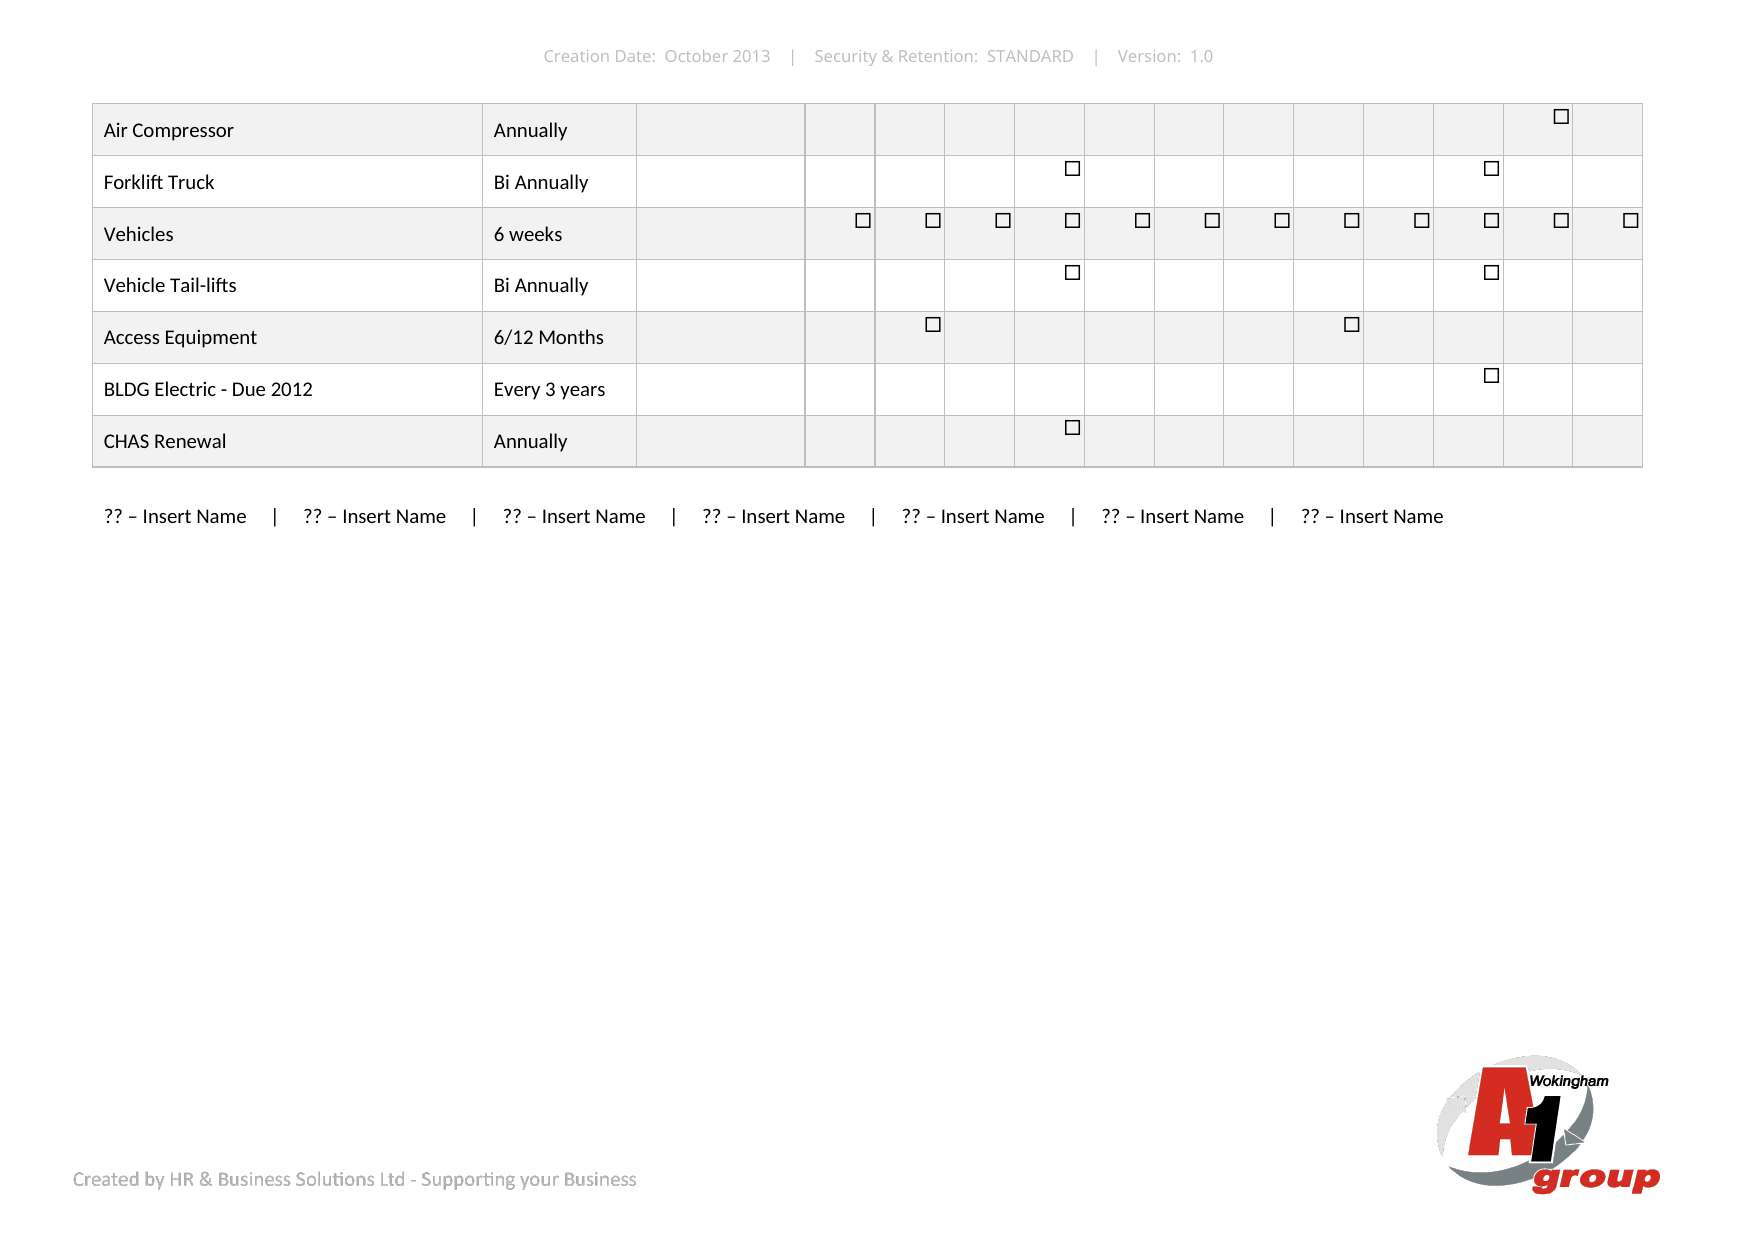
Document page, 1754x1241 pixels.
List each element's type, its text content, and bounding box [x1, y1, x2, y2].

table_cell CHAS Renewal [93, 416, 482, 466]
picture [0, 1053, 1754, 1239]
table_cell [945, 312, 1014, 363]
table_cell Air Compressor [93, 104, 482, 155]
table_cell [1573, 364, 1642, 414]
table_cell [1294, 312, 1363, 363]
table_cell [1294, 208, 1363, 259]
table_cell [1364, 416, 1433, 466]
table_cell [1294, 364, 1363, 414]
table_cell [1364, 104, 1433, 155]
table_cell [1573, 208, 1642, 259]
table_cell [876, 416, 944, 466]
table_cell [1364, 312, 1433, 363]
table_cell [1573, 416, 1642, 466]
table_cell Bi Annually [483, 260, 636, 311]
table_cell [945, 260, 1014, 311]
table_cell [1504, 104, 1572, 155]
table_cell [637, 312, 804, 363]
table_cell [876, 364, 944, 414]
text ?? – Insert Name | ?? – Insert Name | ?? – Insert Name | ?? – Insert Name | ?? – Insert Name | ?? – Insert Name | ?? – Insert Name [103, 503, 1654, 528]
table_cell [1504, 260, 1572, 311]
table_cell [806, 416, 874, 466]
table_cell [1015, 260, 1084, 311]
table_cell [945, 364, 1014, 414]
table_cell [1085, 156, 1154, 207]
table_cell [1294, 416, 1363, 466]
table_cell [1085, 312, 1154, 363]
table_cell [1224, 208, 1293, 259]
table_cell [1155, 104, 1223, 155]
table_cell [1504, 156, 1572, 207]
table_cell [1224, 260, 1293, 311]
table_cell [637, 364, 804, 414]
table_cell [806, 208, 874, 259]
table_cell Annually [483, 104, 636, 155]
table_cell [1224, 364, 1293, 414]
table_cell [876, 208, 944, 259]
table_cell [637, 104, 804, 155]
table_cell [1155, 312, 1223, 363]
table_cell Bi Annually [483, 156, 636, 207]
table_cell [1573, 312, 1642, 363]
table_cell [1294, 104, 1363, 155]
table_cell [1573, 104, 1642, 155]
table_cell [1573, 260, 1642, 311]
table_cell [1224, 416, 1293, 466]
table_cell [945, 416, 1014, 466]
table_cell 6/12 Months [483, 312, 636, 363]
table_cell BLDG Electric - Due 2012 [93, 364, 482, 414]
table_cell [1085, 208, 1154, 259]
table_cell [1434, 208, 1503, 259]
table_cell Annually [483, 416, 636, 466]
table_cell [1364, 260, 1433, 311]
table_cell [1015, 416, 1084, 466]
table_cell [1434, 364, 1503, 414]
table_cell [1364, 364, 1433, 414]
table_cell [1085, 260, 1154, 311]
table_cell [1434, 260, 1503, 311]
table_cell Forklift Truck [93, 156, 482, 207]
table_cell [1434, 104, 1503, 155]
table_cell [1573, 156, 1642, 207]
table_cell [945, 104, 1014, 155]
table_cell Access Equipment [93, 312, 482, 363]
table_cell [1504, 208, 1572, 259]
table_cell [637, 156, 804, 207]
table_cell [1364, 156, 1433, 207]
table_cell [1434, 156, 1503, 207]
table_cell [1504, 312, 1572, 363]
table_cell [876, 104, 944, 155]
table_cell [945, 208, 1014, 259]
table_cell [806, 104, 874, 155]
table_cell [876, 156, 944, 207]
table_cell [1224, 156, 1293, 207]
table_cell [1294, 260, 1363, 311]
table_cell Vehicles [93, 208, 482, 259]
table_cell [1155, 416, 1223, 466]
table_cell [806, 312, 874, 363]
table_cell [1155, 156, 1223, 207]
table_cell [637, 416, 804, 466]
table_cell [1364, 208, 1433, 259]
table_cell [1155, 260, 1223, 311]
table_cell [1504, 416, 1572, 466]
table_cell [1224, 104, 1293, 155]
table_cell [876, 312, 944, 363]
table_cell [1015, 364, 1084, 414]
table_cell [1155, 364, 1223, 414]
table_cell [1085, 104, 1154, 155]
table_cell [1015, 104, 1084, 155]
table_cell [1085, 416, 1154, 466]
table_cell [1015, 156, 1084, 207]
table_cell [1085, 364, 1154, 414]
table_cell Vehicle Tail-lifts [93, 260, 482, 311]
table_cell [1434, 312, 1503, 363]
table_cell [806, 156, 874, 207]
table_cell [876, 260, 944, 311]
table_cell [637, 260, 804, 311]
table_cell [806, 364, 874, 414]
table_cell [806, 260, 874, 311]
table_cell [1015, 312, 1084, 363]
table_cell [637, 208, 804, 259]
table_cell [1434, 416, 1503, 466]
table_cell [1224, 312, 1293, 363]
table_cell [1294, 156, 1363, 207]
table_cell Every 3 years [483, 364, 636, 414]
table_cell [945, 156, 1014, 207]
table_cell [1155, 208, 1223, 259]
table_cell [1015, 208, 1084, 259]
table_cell [1504, 364, 1572, 414]
table_cell 6 weeks [483, 208, 636, 259]
